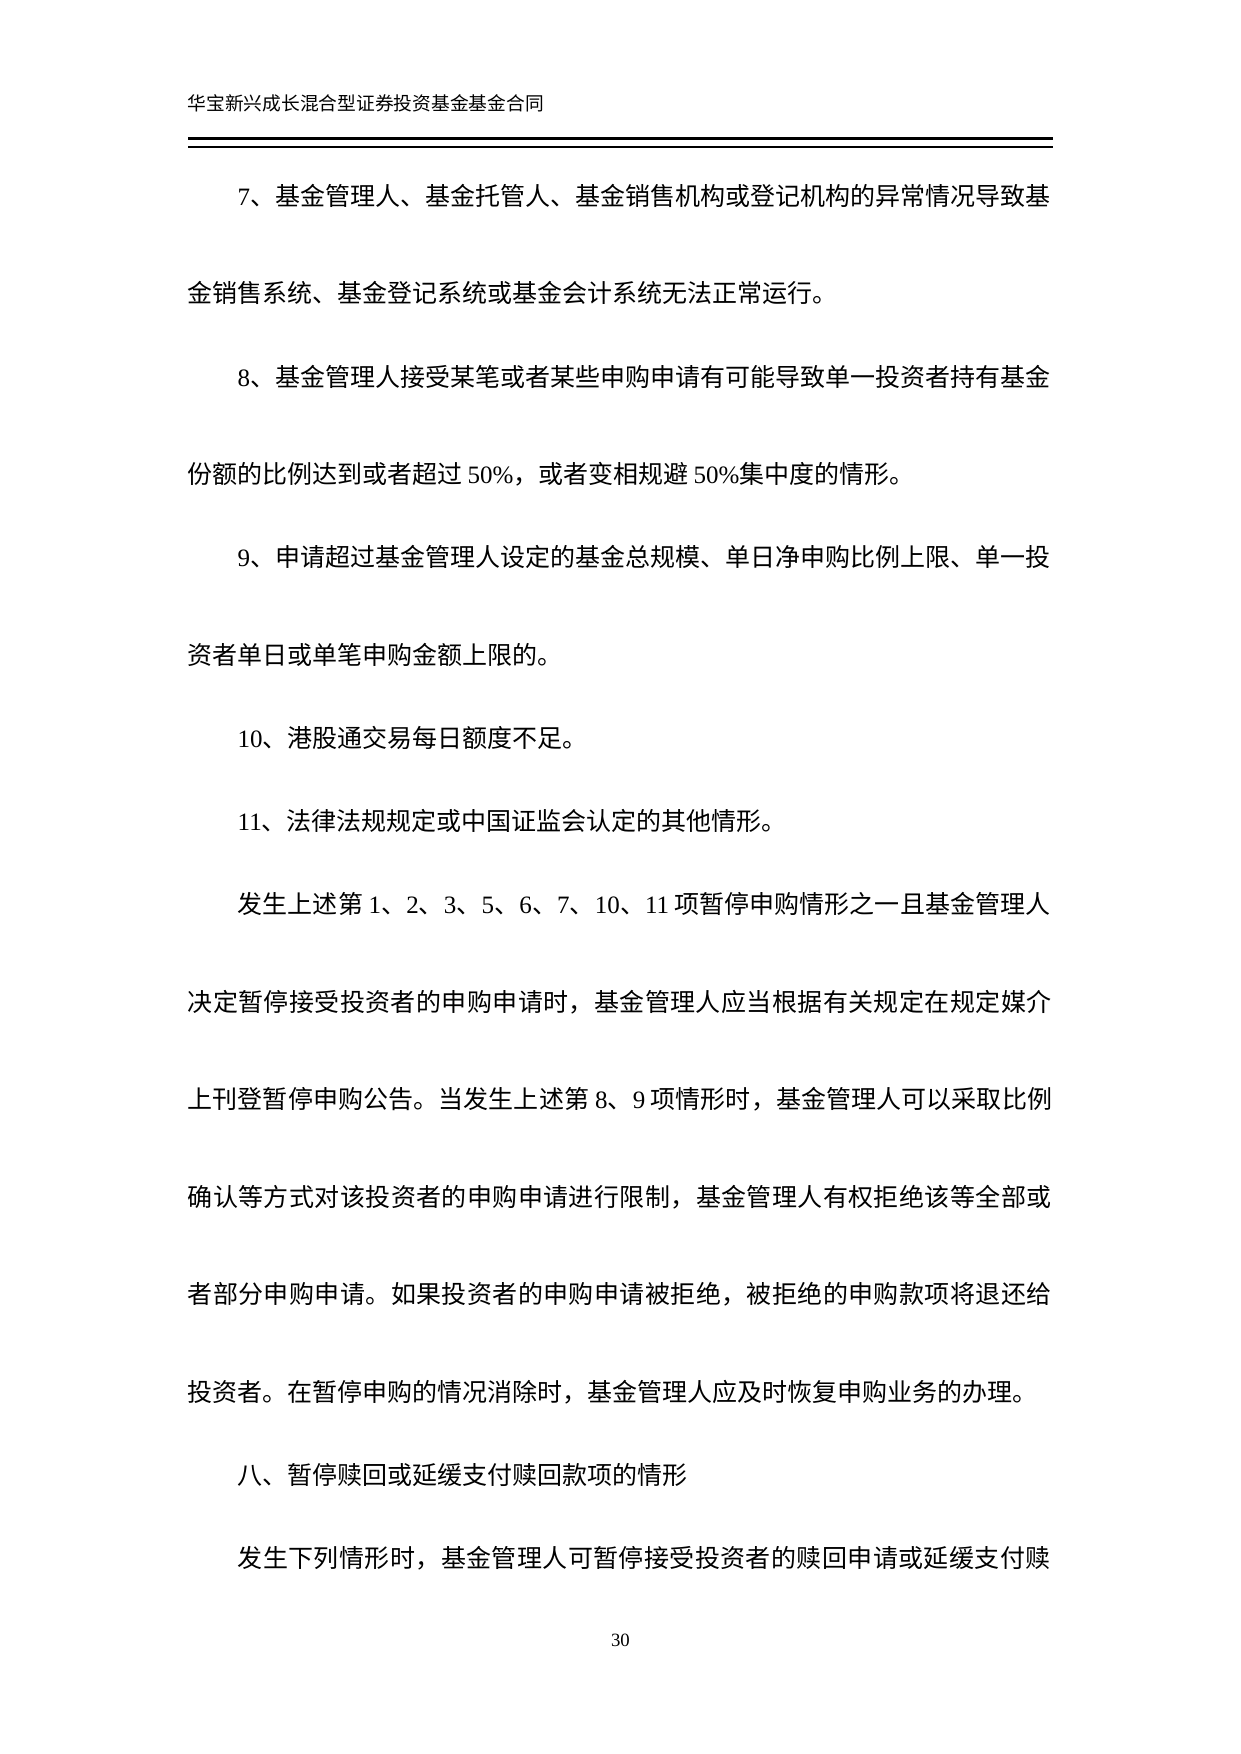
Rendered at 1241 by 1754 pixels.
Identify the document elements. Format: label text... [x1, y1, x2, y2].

text 10、港股通交易每日额度不足。 [187, 704, 1053, 769]
text 发生上述第1、2、3、5、6、7、10、11项暂停申购情形之一且基金管理人决定暂停接受投资者的申购申请时，基金管理人应当根据有关规定在规定媒介上刊登暂停申购公告。当发生上述第8、9项情形时，基金管理人可以采取比例确认等方式对该投资者的申购申请进行限制，基金管理人有权拒绝该等全部或者部分申购申请。如果投资者的申购申请被拒绝，被拒绝的申购款项将退还给投资者。在暂停申购的情况消除时，基金管理人应及时恢复申购业务的办理。 [187, 870, 1053, 1423]
text 11、法律法规规定或中国证监会认定的其他情形。 [187, 787, 1053, 852]
text 八、暂停赎回或延缓支付赎回款项的情形 [187, 1441, 1053, 1506]
text 7、基金管理人、基金托管人、基金销售机构或登记机构的异常情况导致基金销售系统、基金登记系统或基金会计系统无法正常运行。 [187, 162, 1053, 324]
text 8、基金管理人接受某笔或者某些申购申请有可能导致单一投资者持有基金份额的比例达到或者超过50%，或者变相规避50%集中度的情形。 [187, 343, 1053, 505]
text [187, 1524, 1053, 1589]
text 9、申请超过基金管理人设定的基金总规模、单日净申购比例上限、单一投资者单日或单笔申购金额上限的。 [187, 523, 1053, 686]
